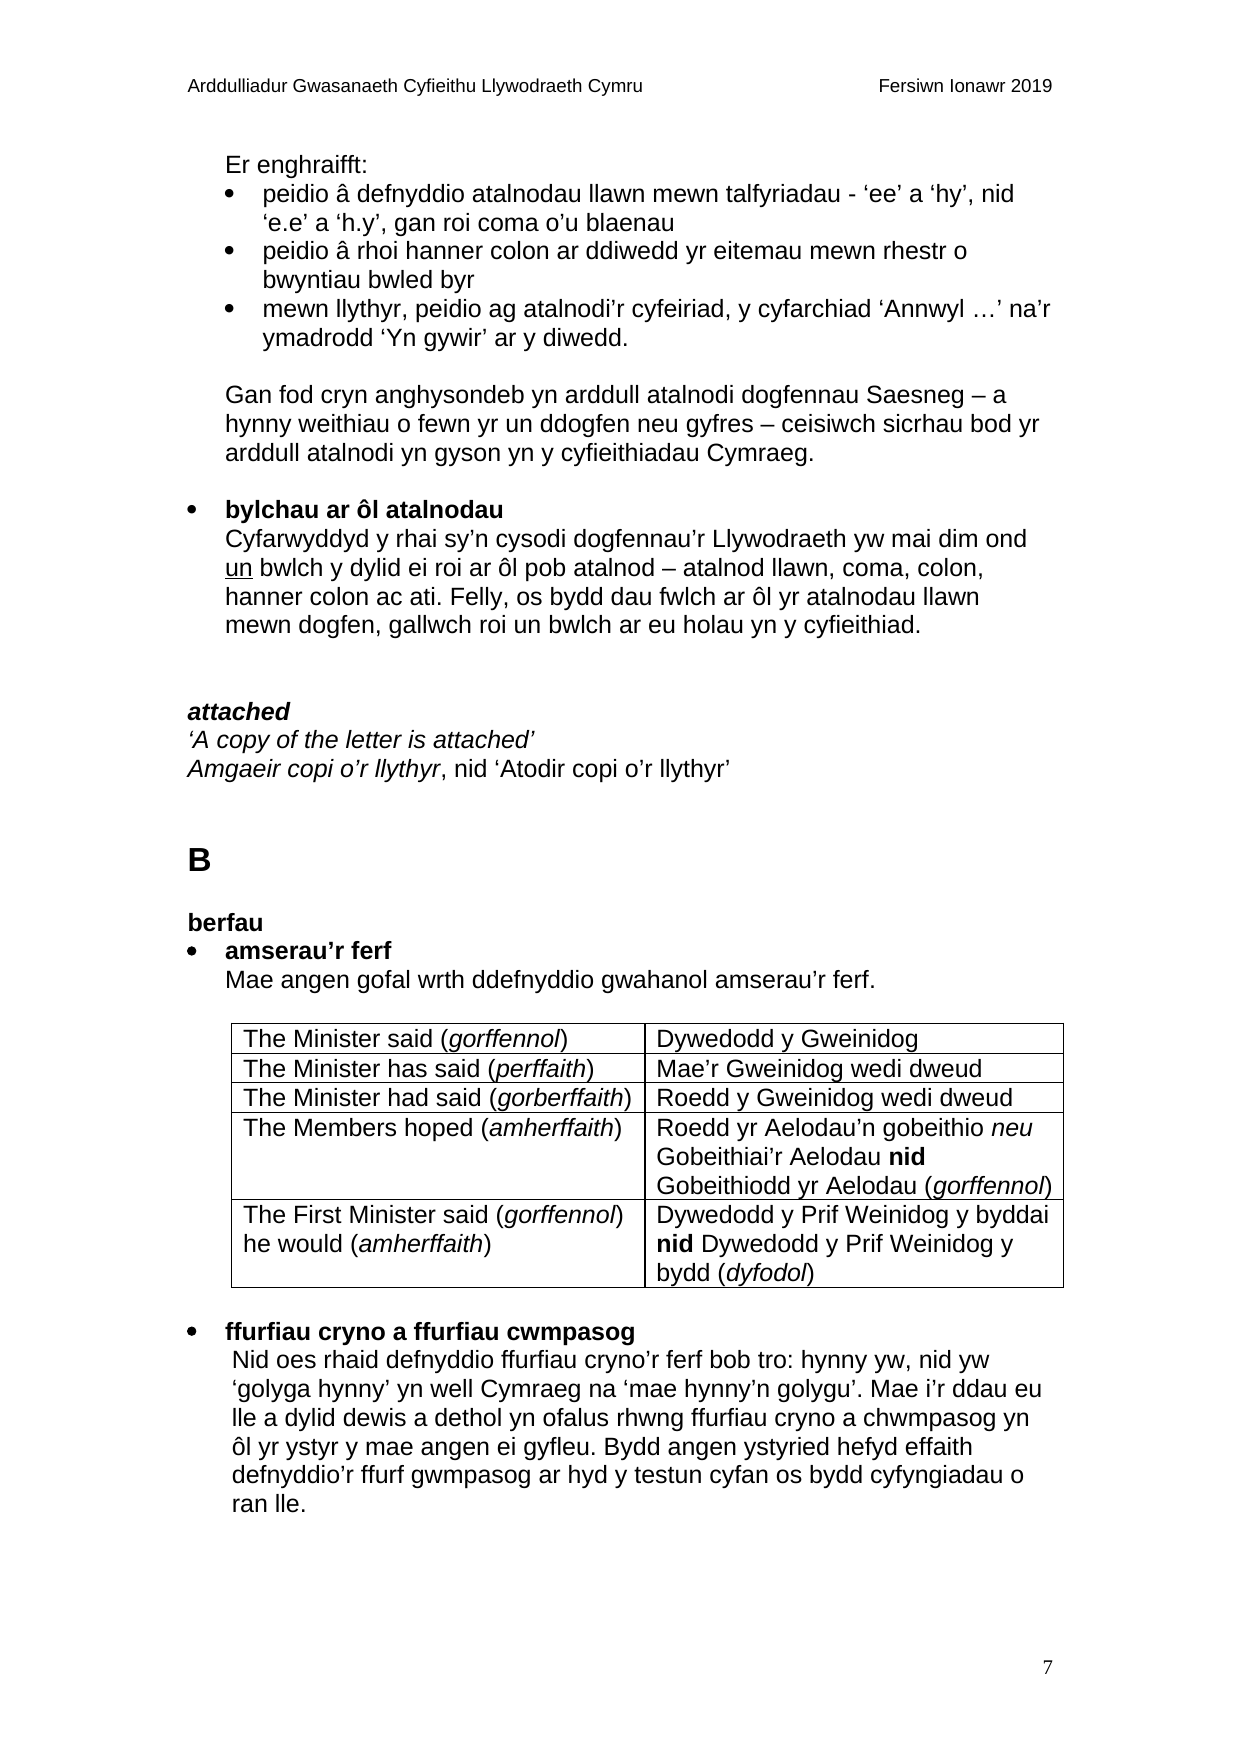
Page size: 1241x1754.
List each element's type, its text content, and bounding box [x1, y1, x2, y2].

text Nid oes rhaid defnyddio ffurfiau cryno’r ferf bob tro: hynny yw, nid yw ‘golyga hynny’ yn well Cymraeg na ‘mae hynny’n golygu’. Mae i’r ddau eu lle a dylid dewis a dethol yn ofalus rhwng ffurfiau cryno a chwmpasog yn ôl yr ystyr y mae angen ei gyfleu. Bydd angen ystyried hefyd effaith defnyddio’r ffurf gwmpasog ar hyd y testun cyfan os bydd cyfyngiadau o ran lle. [232, 1345, 1053, 1518]
table_header Dywedodd y Gweinidog [646, 1024, 1063, 1052]
list mewn llythyr, peidio ag atalnodi’r cyfeiriad, y cyfarchiad ‘Annwyl …’ na’r ymadrodd ‘Yn gywir’ ar y diwedd. [225, 294, 1053, 352]
table_cell Roedd y Gweinidog wedi dweud [646, 1083, 1063, 1112]
table_cell The Members hoped (amherffaith) [232, 1113, 644, 1199]
text berfau [187, 908, 1053, 936]
subtitle ‘A copy of the letter is attached’ [187, 725, 1053, 754]
table_cell The Minister had said (gorberffaith) [232, 1083, 644, 1112]
list amserau’r ferf [187, 936, 1053, 965]
list ffurfiau cryno a ffurfiau cwmpasog [187, 1316, 1053, 1345]
text attached [187, 697, 1053, 725]
table_cell The Minister has said (perffaith) [232, 1054, 644, 1082]
list bylchau ar ôl atalnodau Cyfarwyddyd y rhai sy’n cysodi dogfennau’r Llywodraeth yw mai dim ond un bwlch y dylid ei roi ar ôl pob atalnod – atalnod llawn, coma, colon, hanner colon ac ati. Felly, os bydd dau fwlch ar ôl yr atalnodau llawn mewn dogfen, gallwch roi un bwlch ar eu holau yn y cyfieithiad. [187, 495, 1053, 639]
text Mae angen gofal wrth ddefnyddio gwahanol amserau’r ferf. [225, 965, 1053, 994]
text Amgaeir copi o’r llythyr, nid ‘Atodir copi o’r llythyr’ [187, 754, 1053, 783]
table_cell Dywedodd y Prif Weinidog y byddai nid Dywedodd y Prif Weinidog y bydd (dyfodol) [646, 1200, 1063, 1287]
table_cell The First Minister said (gorffennol) he would (amherffaith) [232, 1200, 644, 1287]
subtitle B [187, 840, 1053, 879]
list peidio â defnyddio atalnodau llawn mewn talfyriadau - ‘ee’ a ‘hy’, nid ‘e.e’ a ‘h.y’, gan roi coma o’u blaenau [225, 179, 1053, 236]
text Gan fod cryn anghysondeb yn arddull atalnodi dogfennau Saesneg – a hynny weithiau o fewn yr un ddogfen neu gyfres – ceisiwch sicrhau bod yr arddull atalnodi yn gyson yn y cyfieithiadau Cymraeg. [225, 380, 1053, 467]
table_cell Mae’r Gweinidog wedi dweud [646, 1054, 1063, 1082]
text Er enghraifft: [225, 150, 1053, 179]
table_cell Roedd yr Aelodau’n gobeithio neu Gobeithiai’r Aelodau nid Gobeithiodd yr Aelodau (gorffennol) [646, 1113, 1063, 1199]
list peidio â rhoi hanner colon ar ddiwedd yr eitemau mewn rhestr o bwyntiau bwled byr [225, 236, 1053, 294]
table_header The Minister said (gorffennol) [232, 1024, 644, 1052]
